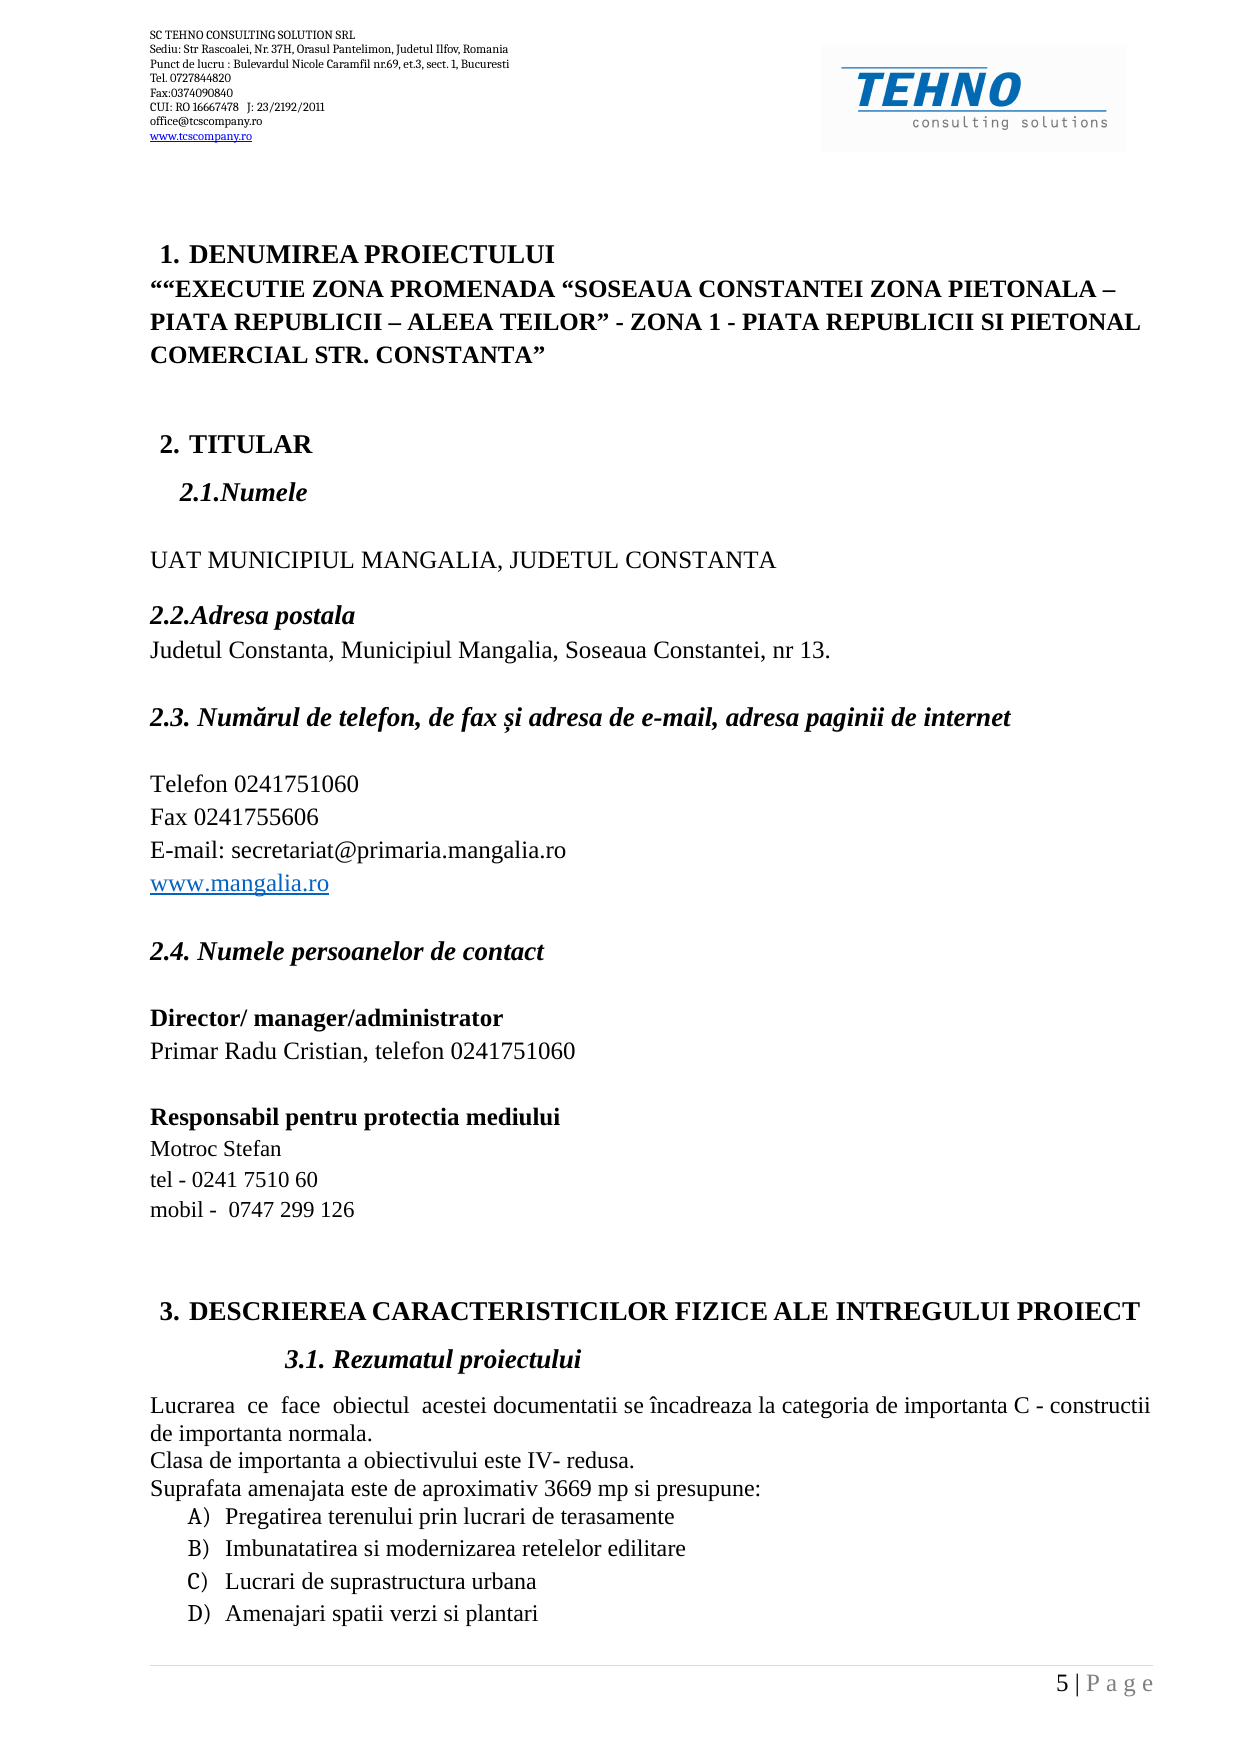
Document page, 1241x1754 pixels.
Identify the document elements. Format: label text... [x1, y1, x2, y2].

subtitle 3.1. Rezumatul proiectului [285, 1343, 1153, 1374]
text Director/ manager/administrator [150, 1003, 1153, 1032]
text tel - 0241 7510 60 [150, 1166, 1153, 1192]
list Lucrarea ce face obiectul acestei documentatii se încadreaza la categoria de importanta C - constructii de importanta normala. [150, 1391, 1153, 1446]
text E-mail: secretariat@primaria.mangalia.ro [150, 836, 1153, 864]
text Telefon 0241751060 [150, 769, 1153, 798]
subtitle DESCRIEREA CARACTERISTICILOR FIZICE ALE INTREGULUI PROIECT [159, 1295, 1153, 1326]
list Pregatirea terenului prin lucrari de terasamente [187, 1502, 1153, 1530]
text mobil - 0747 299 126 [150, 1196, 1153, 1222]
picture [821, 45, 1126, 152]
list Imbunatatirea si modernizarea retelelor edilitare [187, 1534, 1153, 1563]
text Responsabil pentru protectia mediului [150, 1102, 1153, 1131]
text UAT MUNICIPIUL MANGALIA, JUDETUL CONSTANTA [150, 545, 1153, 574]
text Suprafata amenajata este de aproximativ 3669 mp si presupune: [150, 1474, 1153, 1502]
subtitle DENUMIREA PROIECTULUI [159, 238, 1153, 269]
list Amenajari spatii verzi si plantari [187, 1599, 1153, 1628]
subtitle 2.3. Numărul de telefon, de fax și adresa de e-mail, adresa paginii de internet [150, 701, 1153, 732]
list Clasa de importanta a obiectivului este IV- redusa. [150, 1446, 1153, 1474]
subtitle 2.2.Adresa postala [150, 599, 1153, 630]
text Primar Radu Cristian, telefon 0241751060 [150, 1036, 1153, 1065]
subtitle 2.1.Numele [179, 476, 1153, 507]
text Fax 0241755606 [150, 802, 1153, 831]
subtitle 2.4. Numele persoanelor de contact [150, 934, 1153, 966]
subtitle TITULAR [159, 428, 1153, 459]
list Lucrari de suprastructura urbana [187, 1567, 1153, 1595]
text Judetul Constanta, Municipiul Mangalia, Soseaua Constantei, nr 13. [150, 635, 1153, 663]
text ““EXECUTIE ZONA PROMENADA “SOSEAUA CONSTANTEI ZONA PIETONALA – PIATA REPUBLICII – ALEEA TEILOR” - ZONA 1 - PIATA REPUBLICII SI PIETONAL COMERCIAL STR. CONSTANTA” [150, 274, 1153, 369]
text www.mangalia.ro [150, 868, 1153, 897]
text Motroc Stefan [150, 1135, 1153, 1162]
